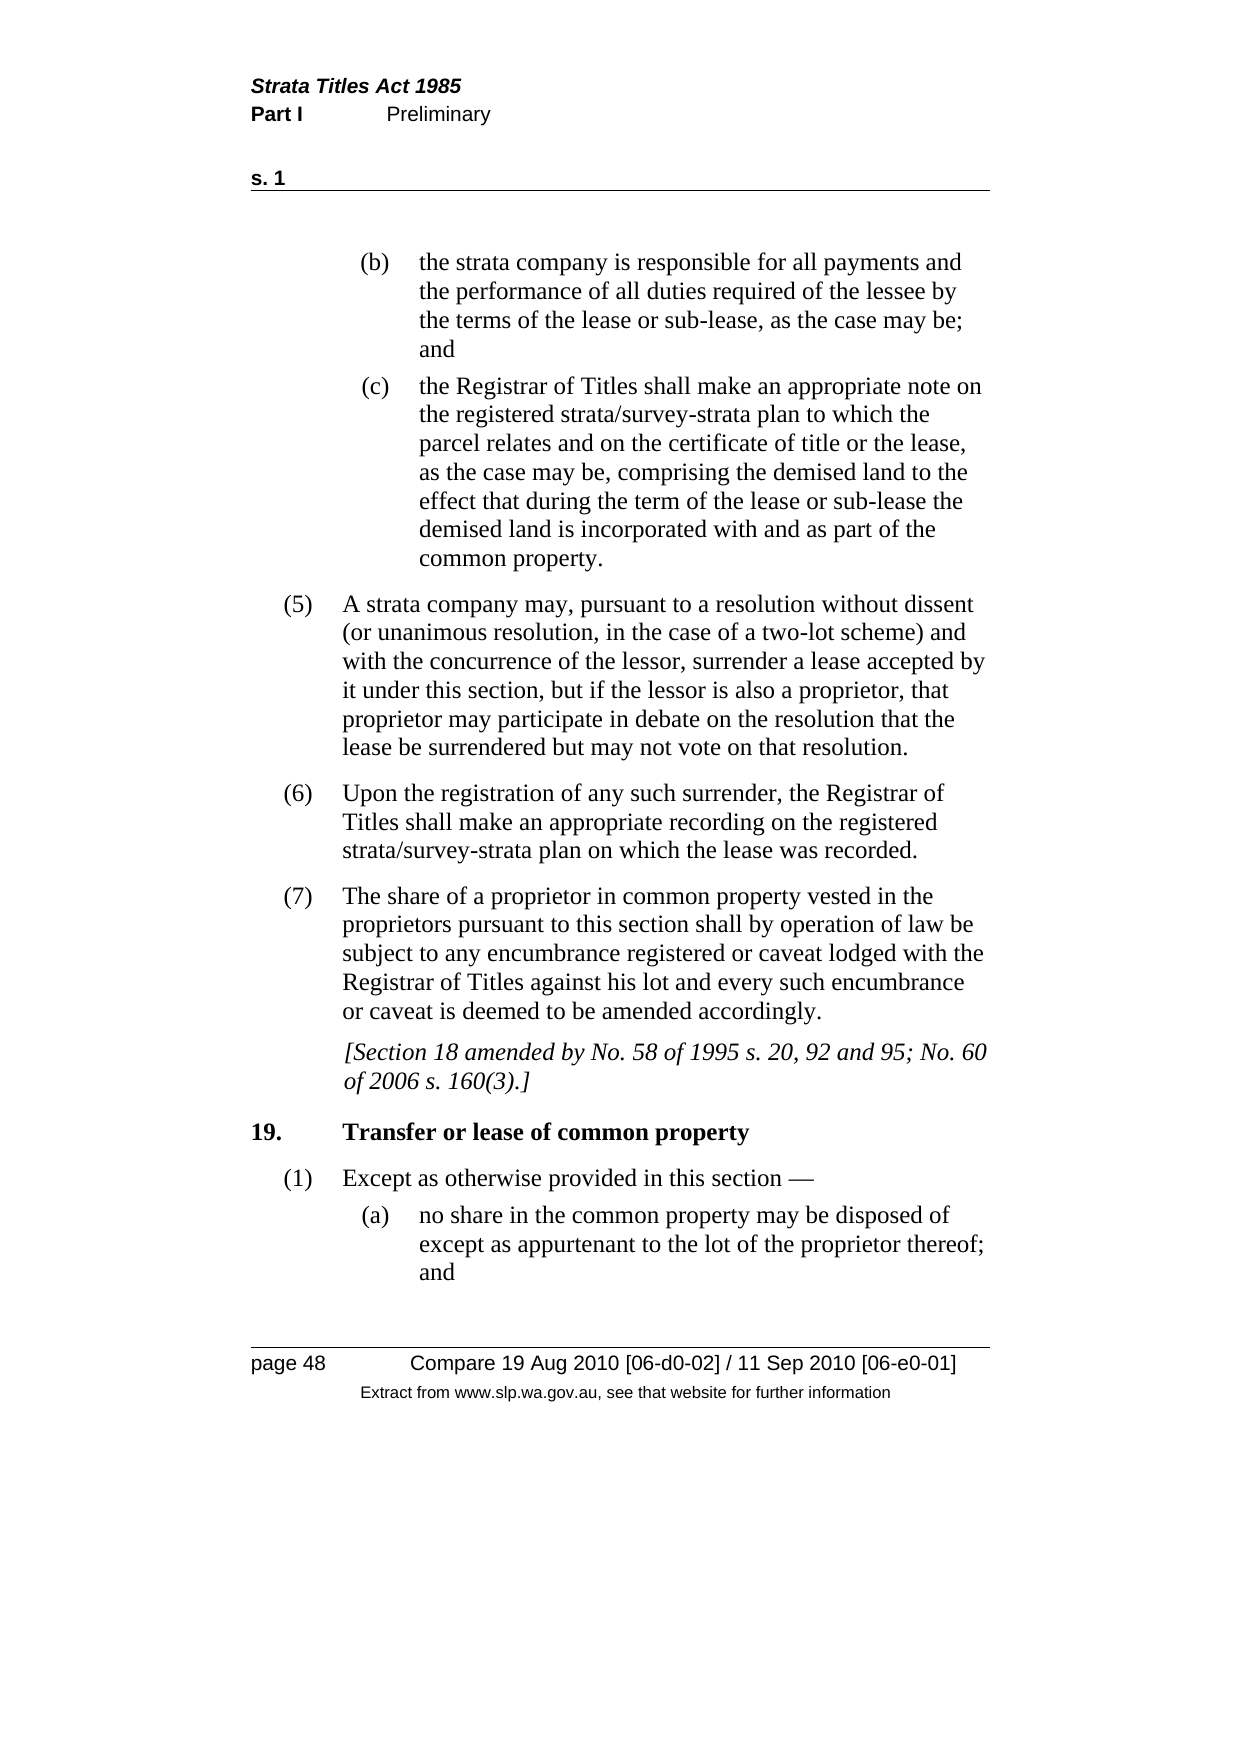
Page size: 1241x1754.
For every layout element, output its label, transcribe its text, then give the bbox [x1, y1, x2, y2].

text (6) Upon the registration of any such surrender, the Registrar of Titles shall make an appropriate recording on the registered strata/survey-strata plan on which the lease was recorded. [251, 778, 990, 864]
text (b) the strata company is responsible for all payments and the performance of all duties required of the lessee by the terms of the lease or sub-lease, as the case may be; and [251, 247, 990, 362]
text [Section 18 amended by No. 58 of 1995 s. 20, 92 and 95; No. 60 of 2006 s. 160(3).] [251, 1037, 990, 1094]
text (1) Except as otherwise provided in this section — [251, 1163, 990, 1192]
text (5) A strata company may, pursuant to a resolution without dissent (or unanimous resolution, in the case of a two-lot scheme) and with the concurrence of the lessor, surrender a lease accepted by it under this section, but if the lessor is also a proprietor, that proprietor may participate in debate on the resolution that the lease be surrendered but may not vote on that resolution. [251, 589, 990, 761]
text (c) the Registrar of Titles shall make an appropriate note on the registered strata/survey-strata plan to which the parcel relates and on the certificate of title or the lease, as the case may be, comprising the demised land to the effect that during the term of the lease or sub-lease the demised land is incorporated with and as part of the common property. [251, 371, 990, 572]
text (7) The share of a proprietor in common property vested in the proprietors pursuant to this section shall by operation of law be subject to any encumbrance registered or caveat lodged with the Registrar of Titles against his lot and every such encumbrance or caveat is deemed to be amended accordingly. [251, 881, 990, 1024]
text (a) no share in the common property may be disposed of except as appurtenant to the lot of the proprietor thereof; and [251, 1200, 990, 1286]
subtitle 19. Transfer or lease of common property [251, 1117, 990, 1146]
